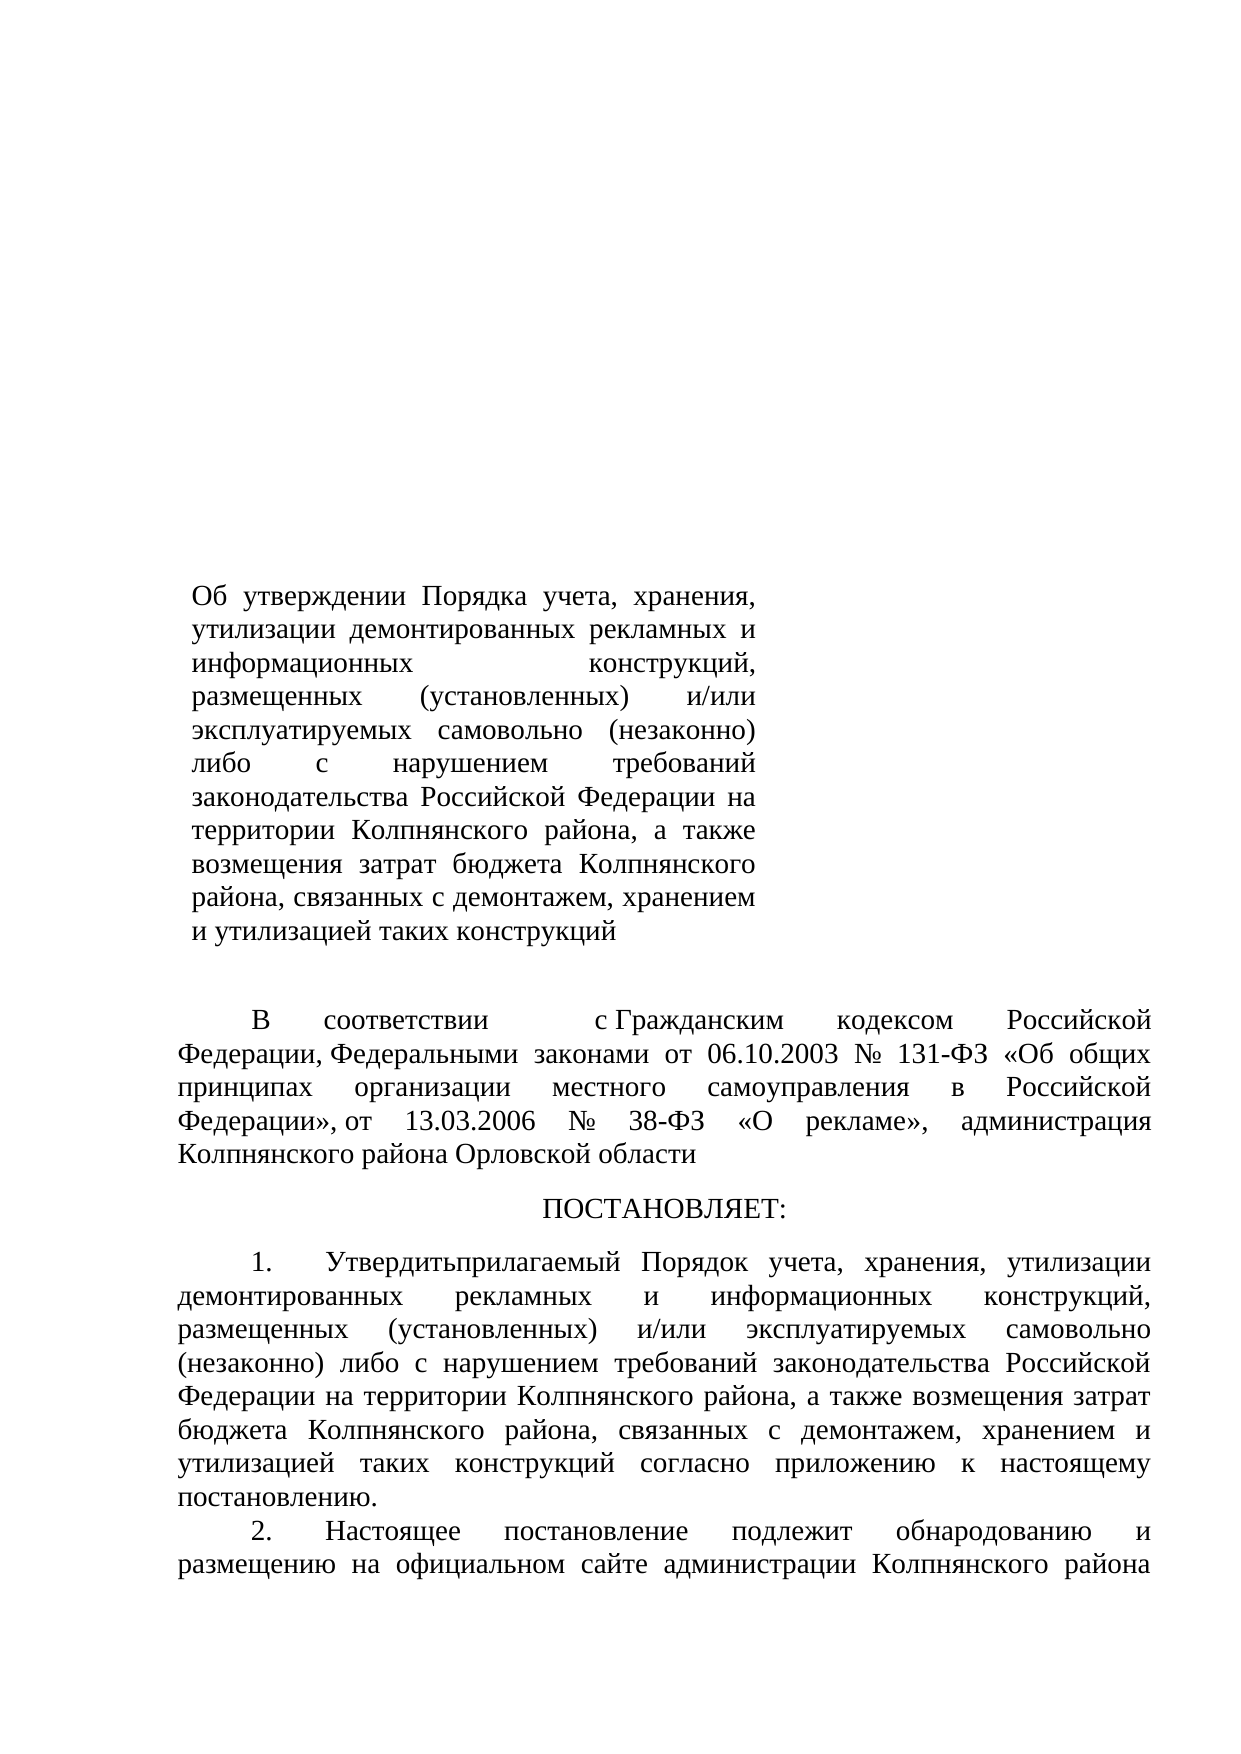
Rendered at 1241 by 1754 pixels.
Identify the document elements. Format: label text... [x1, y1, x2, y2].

text ПОСТАНОВЛЯЕТ: [177, 1192, 1152, 1225]
text В соответствии с Гражданским кодексом Российской Федерации, Федеральными законами от 06.10.2003 № 131-ФЗ «Об общих принципах организации местного самоуправления в Российской Федерации», от 13.03.2006 № 38-ФЗ «О рекламе», администрация Колпнянского района Орловской области [177, 1002, 1152, 1170]
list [177, 1513, 1152, 1580]
table_header Об утверждении Порядка учета, хранения, утилизации демонтированных рекламных и информационных конструкций, размещенных (установленных) и/или эксплуатируемых самовольно (незаконно) либо с нарушением требований законодательства Российской Федерации на территории Колпнянского района, а также возмещения затрат бюджета Колпнянского района, связанных с демонтажем, хранением и утилизацией таких конструкций [180, 578, 767, 980]
list Утвердитьприлагаемый Порядок учета, хранения, утилизации демонтированных рекламных и информационных конструкций, размещенных (установленных) и/или эксплуатируемых самовольно (незаконно) либо с нарушением требований законодательства Российской Федерации на территории Колпнянского района, а также возмещения затрат бюджета Колпнянского района, связанных с демонтажем, хранением и утилизацией таких конструкций согласно приложению к настоящему постановлению. [177, 1244, 1152, 1513]
